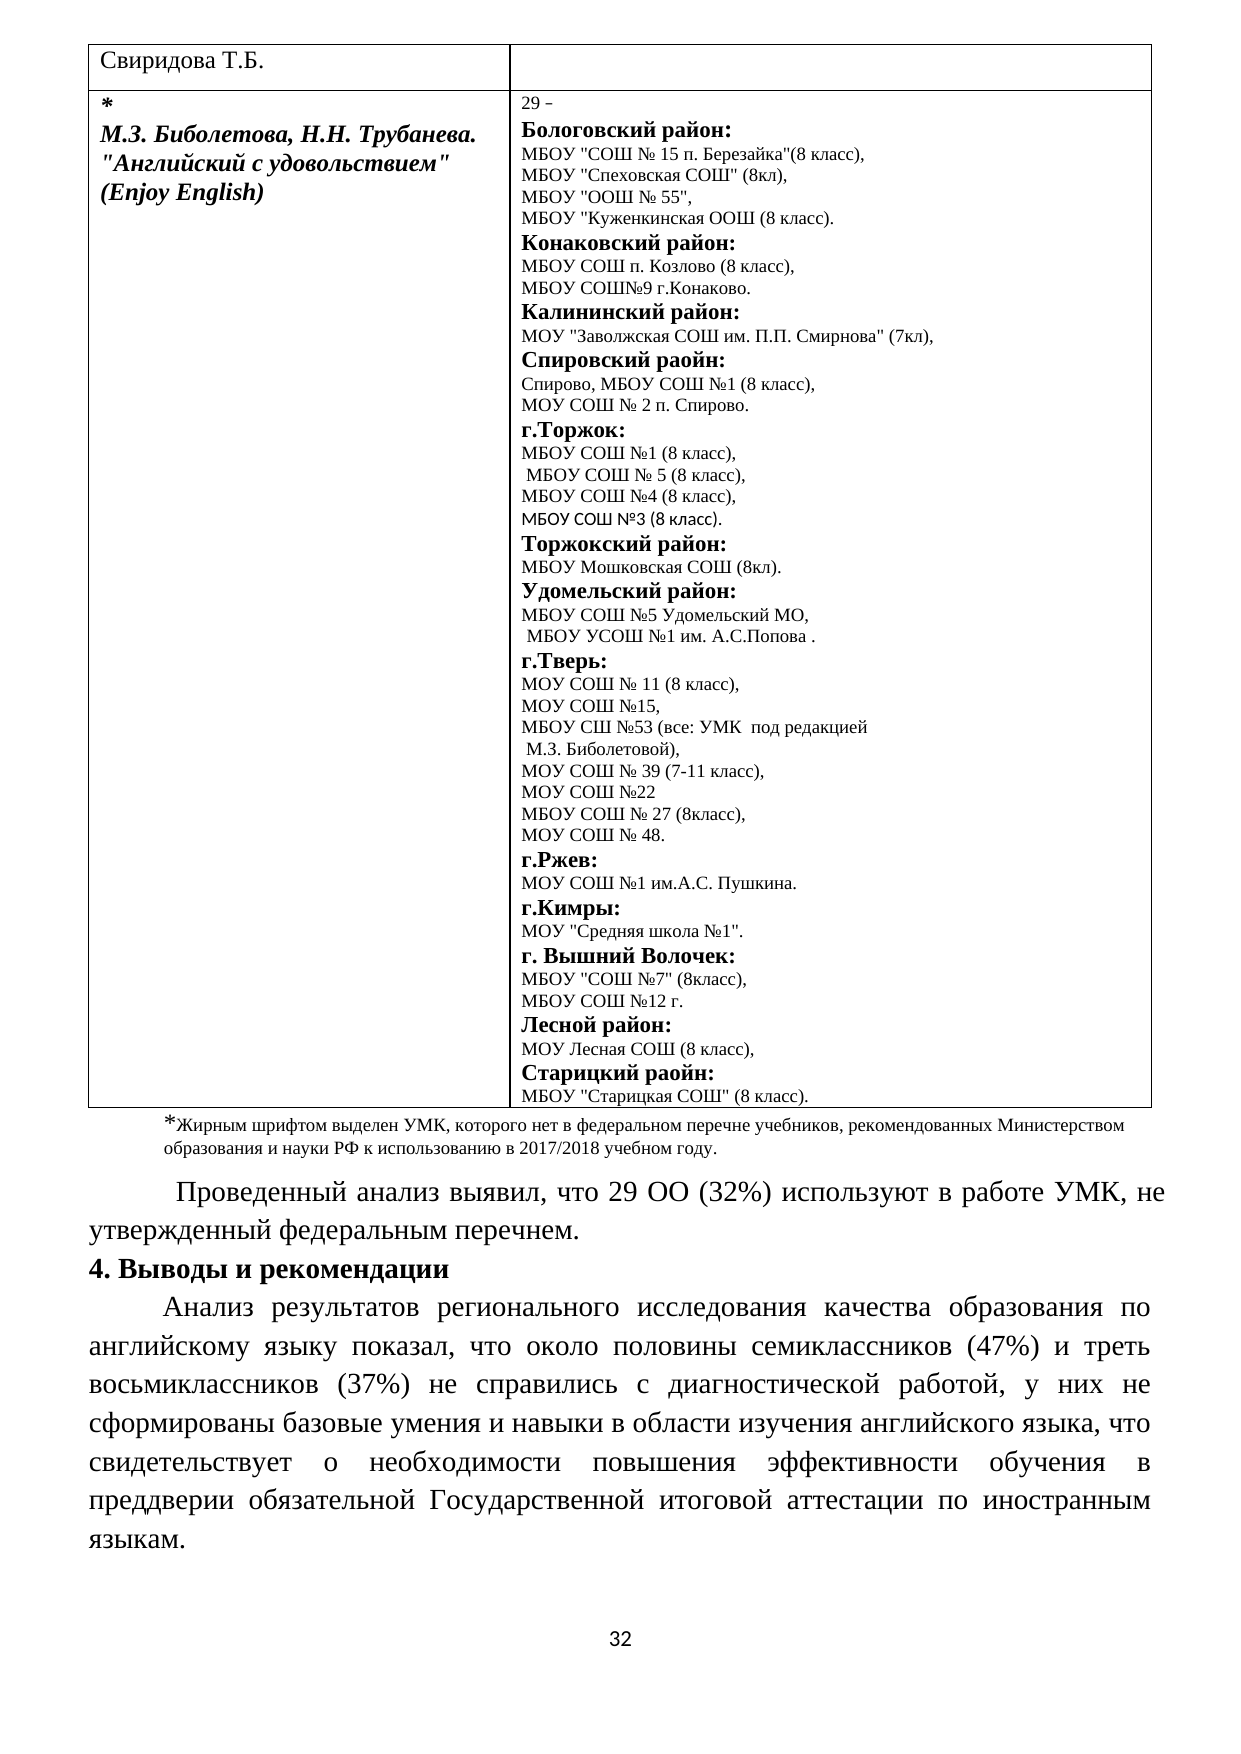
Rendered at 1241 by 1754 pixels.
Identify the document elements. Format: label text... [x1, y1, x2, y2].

text Проведенный анализ выявил, что 29 ОО (32%) используют в работе УМК, не утвержденный федеральным перечнем. [89, 1174, 1166, 1246]
text Анализ результатов регионального исследования качества образования по английскому языку показал, что около половины семиклассников (47%) и треть восьмиклассников (37%) не справились с диагностической работой, у них не сформированы базовые умения и навыки в области изучения английского языка, что свидетельствует о необходимости повышения эффективности обучения в преддверии обязательной Государственной итоговой аттестации по иностранным языкам. [89, 1289, 1152, 1554]
text *Жирным шрифтом выделен УМК, которого нет в федеральном перечне учебников, рекомендованных Министерством образования и науки РФ к использованию в 2017/2018 учебном году. [164, 1108, 1152, 1158]
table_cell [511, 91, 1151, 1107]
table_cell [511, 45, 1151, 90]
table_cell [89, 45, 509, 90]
text 4. Выводы и рекомендации [89, 1251, 1152, 1284]
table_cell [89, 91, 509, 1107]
